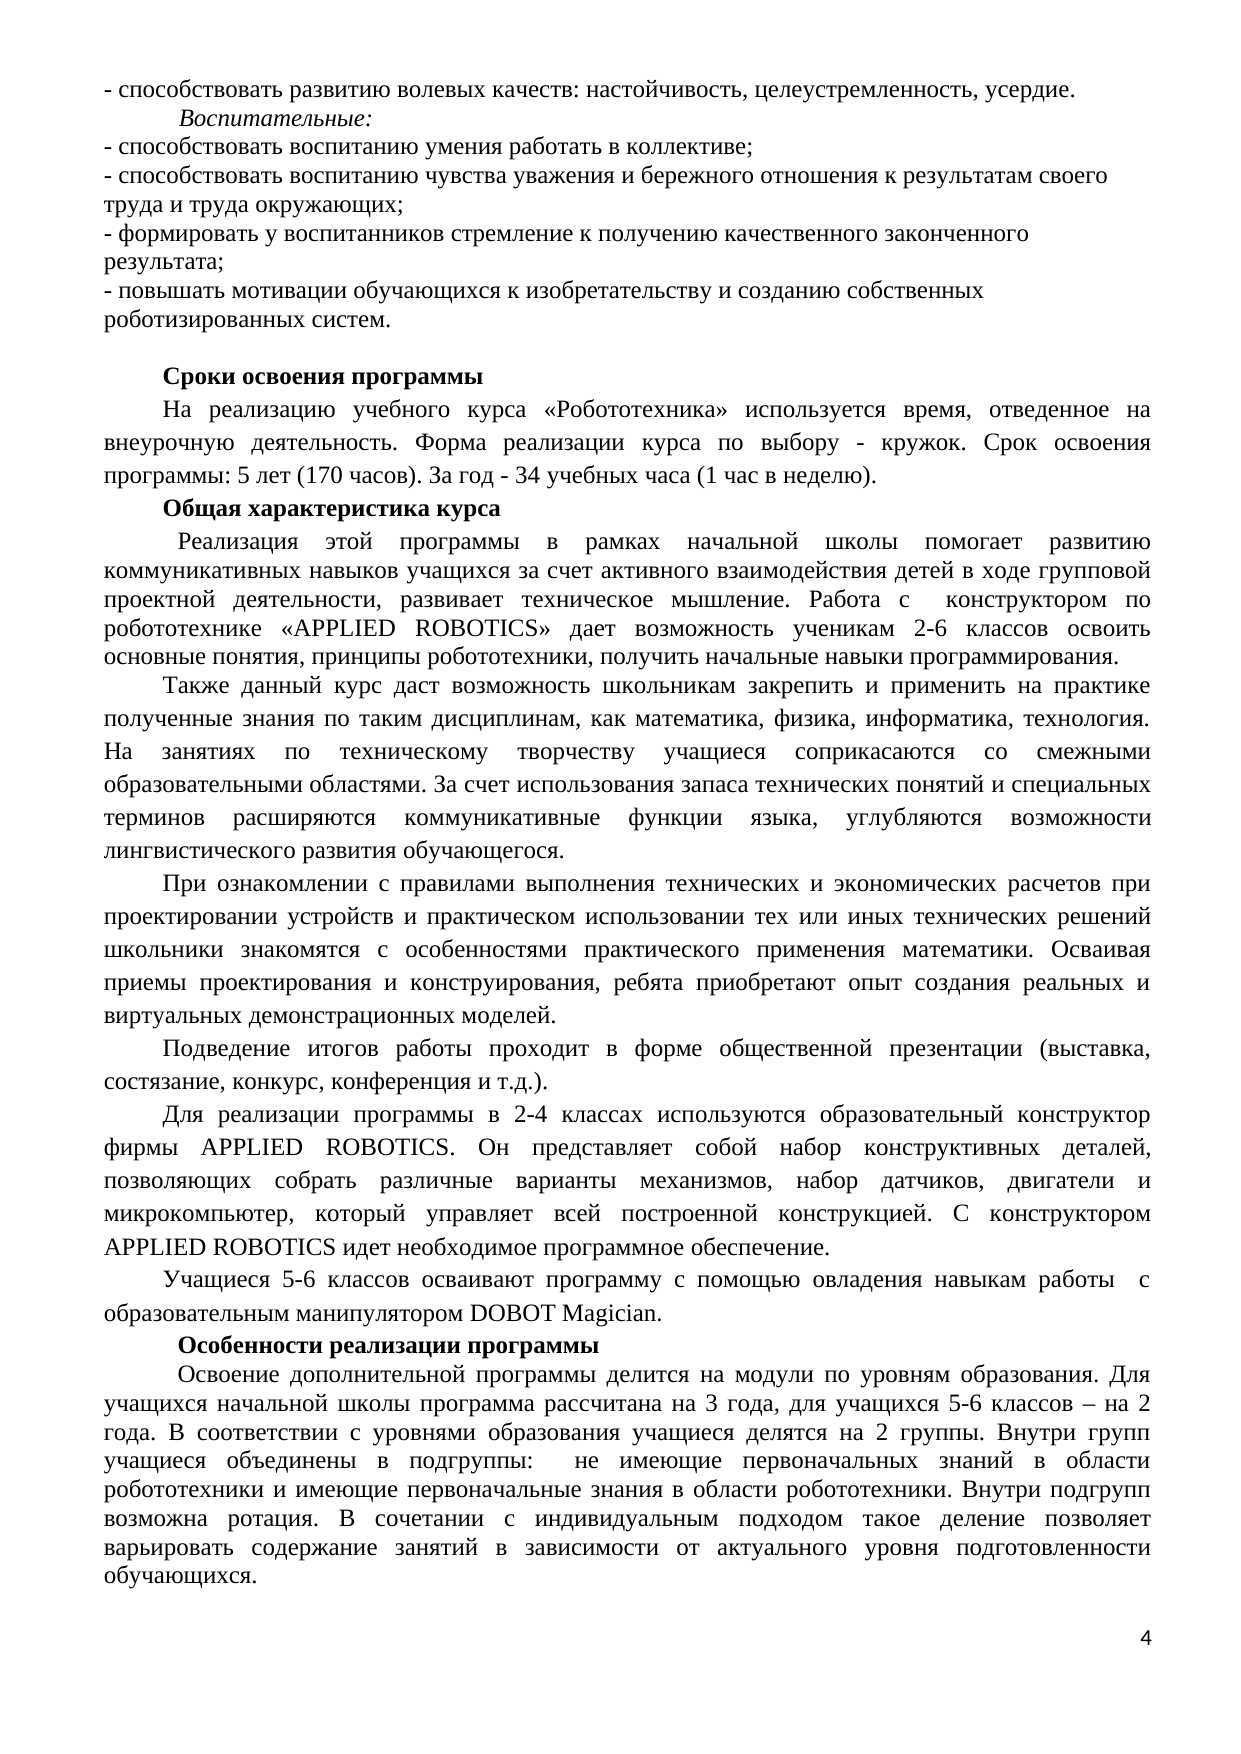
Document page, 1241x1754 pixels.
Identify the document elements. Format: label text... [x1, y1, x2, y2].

text Освоение дополнительной программы делится на модули по уровням образования. Для учащихся начальной школы программа рассчитана на 3 года, для учащихся 5-6 классов – на 2 года. В соответствии с уровнями образования учащиеся делятся на 2 группы. Внутри групп учащиеся объединены в подгруппы: не имеющие первоначальных знаний в области робототехники и имеющие первоначальные знания в области робототехники. Внутри подгрупп возможна ротация. В сочетании с индивидуальным подходом такое деление позволяет варьировать содержание занятий в зависимости от актуального уровня подготовленности обучающихся. [103, 1359, 1152, 1589]
text Воспитательные: [103, 103, 1152, 131]
text Особенности реализации программы [103, 1331, 1152, 1359]
text - способствовать воспитанию чувства уважения и бережного отношения к результатам своего труда и труда окружающих; [103, 160, 1149, 218]
text На реализацию учебного курса «Робототехника» используется время, отведенное на внеурочную деятельность. Форма реализации курса по выбору - кружок. Срок освоения программы: 5 лет (170 часов). За год - 34 учебных часа (1 час в неделю). [103, 394, 1151, 489]
text При ознакомлении с правилами выполнения технических и экономических расчетов при проектировании устройств и практическом использовании тех или иных технических решений школьники знакомятся с особенностями практического применения математики. Осваивая приемы проектирования и конструирования, ребята приобретают опыт создания реальных и виртуальных демонстрационных моделей. [103, 868, 1151, 1029]
text Общая характеристика курса [103, 493, 1151, 522]
text Для реализации программы в 2-4 классах используются образовательный конструктор фирмы APPLIED ROBOTICS. Он представляет собой набор конструктивных деталей, позволяющих собрать различные варианты механизмов, набор датчиков, двигатели и микрокомпьютер, который управляет всей построенной конструкцией. C конструктором APPLIED ROBOTICS идет необходимое программное обеспечение. [103, 1099, 1151, 1260]
text Подведение итогов работы проходит в форме общественной презентации (выставка, состязание, конкурс, конференция и т.д.). [103, 1033, 1151, 1095]
text Сроки освоения программы [103, 361, 1151, 390]
text - способствовать развитию волевых качеств: настойчивость, целеустремленность, усердие. [103, 74, 1152, 103]
text - способствовать воспитанию умения работать в коллективе; [103, 131, 1152, 160]
text Реализация этой программы в рамках начальной школы помогает развитию коммуникативных навыков учащихся за счет активного взаимодействия детей в ходе групповой проектной деятельности, развивает техническое мышление. Работа с конструктором по робототехнике «APPLIED ROBOTICS» дает возможность ученикам 2-6 классов освоить основные понятия, принципы робототехники, получить начальные навыки программирования. [103, 526, 1152, 670]
text Также данный курс даст возможность школьникам закрепить и применить на практике полученные знания по таким дисциплинам, как математика, физика, информатика, технология. На занятиях по техническому творчеству учащиеся соприкасаются со смежными образовательными областями. За счет использования запаса технических понятий и специальных терминов расширяются коммуникативные функции языка, углубляются возможности лингвистического развития обучающегося. [103, 670, 1151, 864]
text Учащиеся 5-6 классов осваивают программу с помощью овладения навыкам работы с образовательным манипулятором DOBOT Magician. [103, 1264, 1151, 1326]
text - формировать у воспитанников стремление к получению качественного законченного результата; [103, 218, 1152, 275]
text - повышать мотивации обучающихся к изобретательству и созданию собственных роботизированных систем. [103, 275, 1152, 333]
